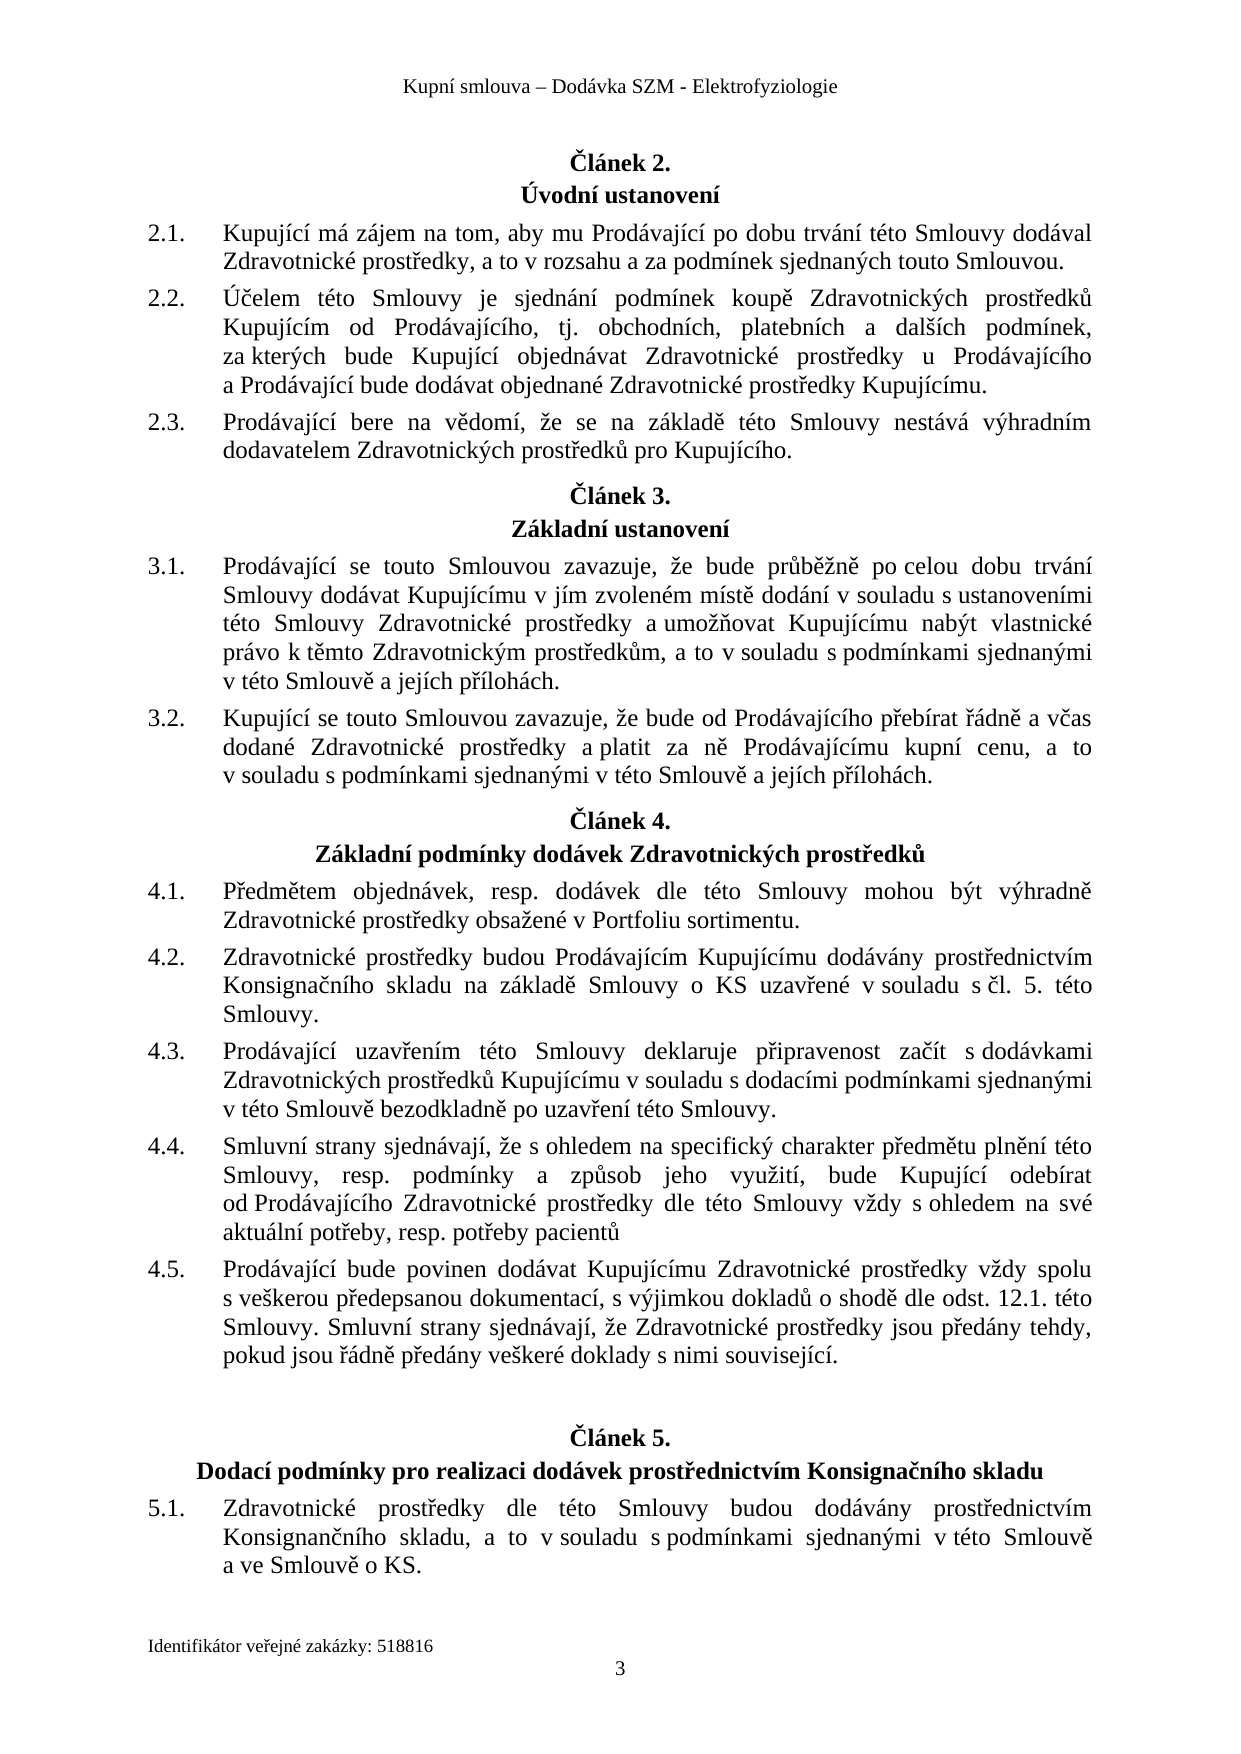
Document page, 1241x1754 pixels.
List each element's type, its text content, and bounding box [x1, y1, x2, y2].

list Úvodní ustanovení [148, 181, 1093, 209]
text Kupující se touto Smlouvou zavazuje, že bude od Prodávajícího přebírat řádně a včas dodané Zdravotnické prostředky a platit za ně Prodávajícímu kupní cenu, a to v souladu s podmínkami sjednanými v této Smlouvě a jejích přílohách. [148, 703, 1093, 789]
list Kupující má zájem na tom, aby mu Prodávající po dobu trvání této Smlouvy dodával Zdravotnické prostředky, a to v rozsahu a za podmínek sjednaných touto Smlouvou. [148, 218, 1093, 275]
text Předmětem objednávek, resp. dodávek dle této Smlouvy mohou být výhradně Zdravotnické prostředky obsažené v Portfoliu sortimentu. [148, 876, 1093, 933]
text Prodávající bere na vědomí, že se na základě této Smlouvy nestává výhradním dodavatelem Zdravotnických prostředků pro Kupujícího. [148, 407, 1093, 464]
list Účelem této Smlouvy je sjednání podmínek koupě Zdravotnických prostředků Kupujícím od Prodávajícího, tj. obchodních, platebních a dalších podmínek, za kterých bude Kupující objednávat Zdravotnické prostředky u Prodávajícího a Prodávající bude dodávat objednané Zdravotnické prostředky Kupujícímu. [148, 283, 1093, 398]
text Prodávající bude povinen dodávat Kupujícímu Zdravotnické prostředky vždy spolu s veškerou předepsanou dokumentací, s výjimkou dokladů o shodě dle odst. 12.1. této Smlouvy. Smluvní strany sjednávají, že Zdravotnické prostředky jsou předány tehdy, pokud jsou řádně předány veškeré doklady s nimi související. [148, 1254, 1093, 1369]
text Dodací podmínky pro realizaci dodávek prostřednictvím Konsignačního skladu [148, 1456, 1093, 1485]
text Smluvní strany sjednávají, že s ohledem na specifický charakter předmětu plnění této Smlouvy, resp. podmínky a způsob jeho využití, bude Kupující odebírat od Prodávajícího Zdravotnické prostředky dle této Smlouvy vždy s ohledem na své aktuální potřeby, resp. potřeby pacientů [148, 1131, 1093, 1246]
text Základní ustanovení [148, 514, 1093, 543]
text Základní podmínky dodávek Zdravotnických prostředků [148, 839, 1093, 868]
text Prodávající se touto Smlouvou zavazuje, že bude průběžně po celou dobu trvání Smlouvy dodávat Kupujícímu v jím zvoleném místě dodání v souladu s ustanoveními této Smlouvy Zdravotnické prostředky a umožňovat Kupujícímu nabýt vlastnické právo k těmto Zdravotnickým prostředkům, a to v souladu s podmínkami sjednanými v této Smlouvě a jejích přílohách. [148, 551, 1093, 695]
text Prodávající uzavřením této Smlouvy deklaruje připravenost začít s dodávkami Zdravotnických prostředků Kupujícímu v souladu s dodacími podmínkami sjednanými v této Smlouvě bezodkladně po uzavření této Smlouvy. [148, 1036, 1093, 1123]
text Zdravotnické prostředky dle této Smlouvy budou dodávány prostřednictvím Konsignančního skladu, a to v souladu s podmínkami sjednanými v této Smlouvě a ve Smlouvě o KS. [148, 1493, 1093, 1579]
text Zdravotnické prostředky budou Prodávajícím Kupujícímu dodávány prostřednictvím Konsignačního skladu na základě Smlouvy o KS uzavřené v souladu s čl. 5. této Smlouvy. [148, 942, 1093, 1028]
